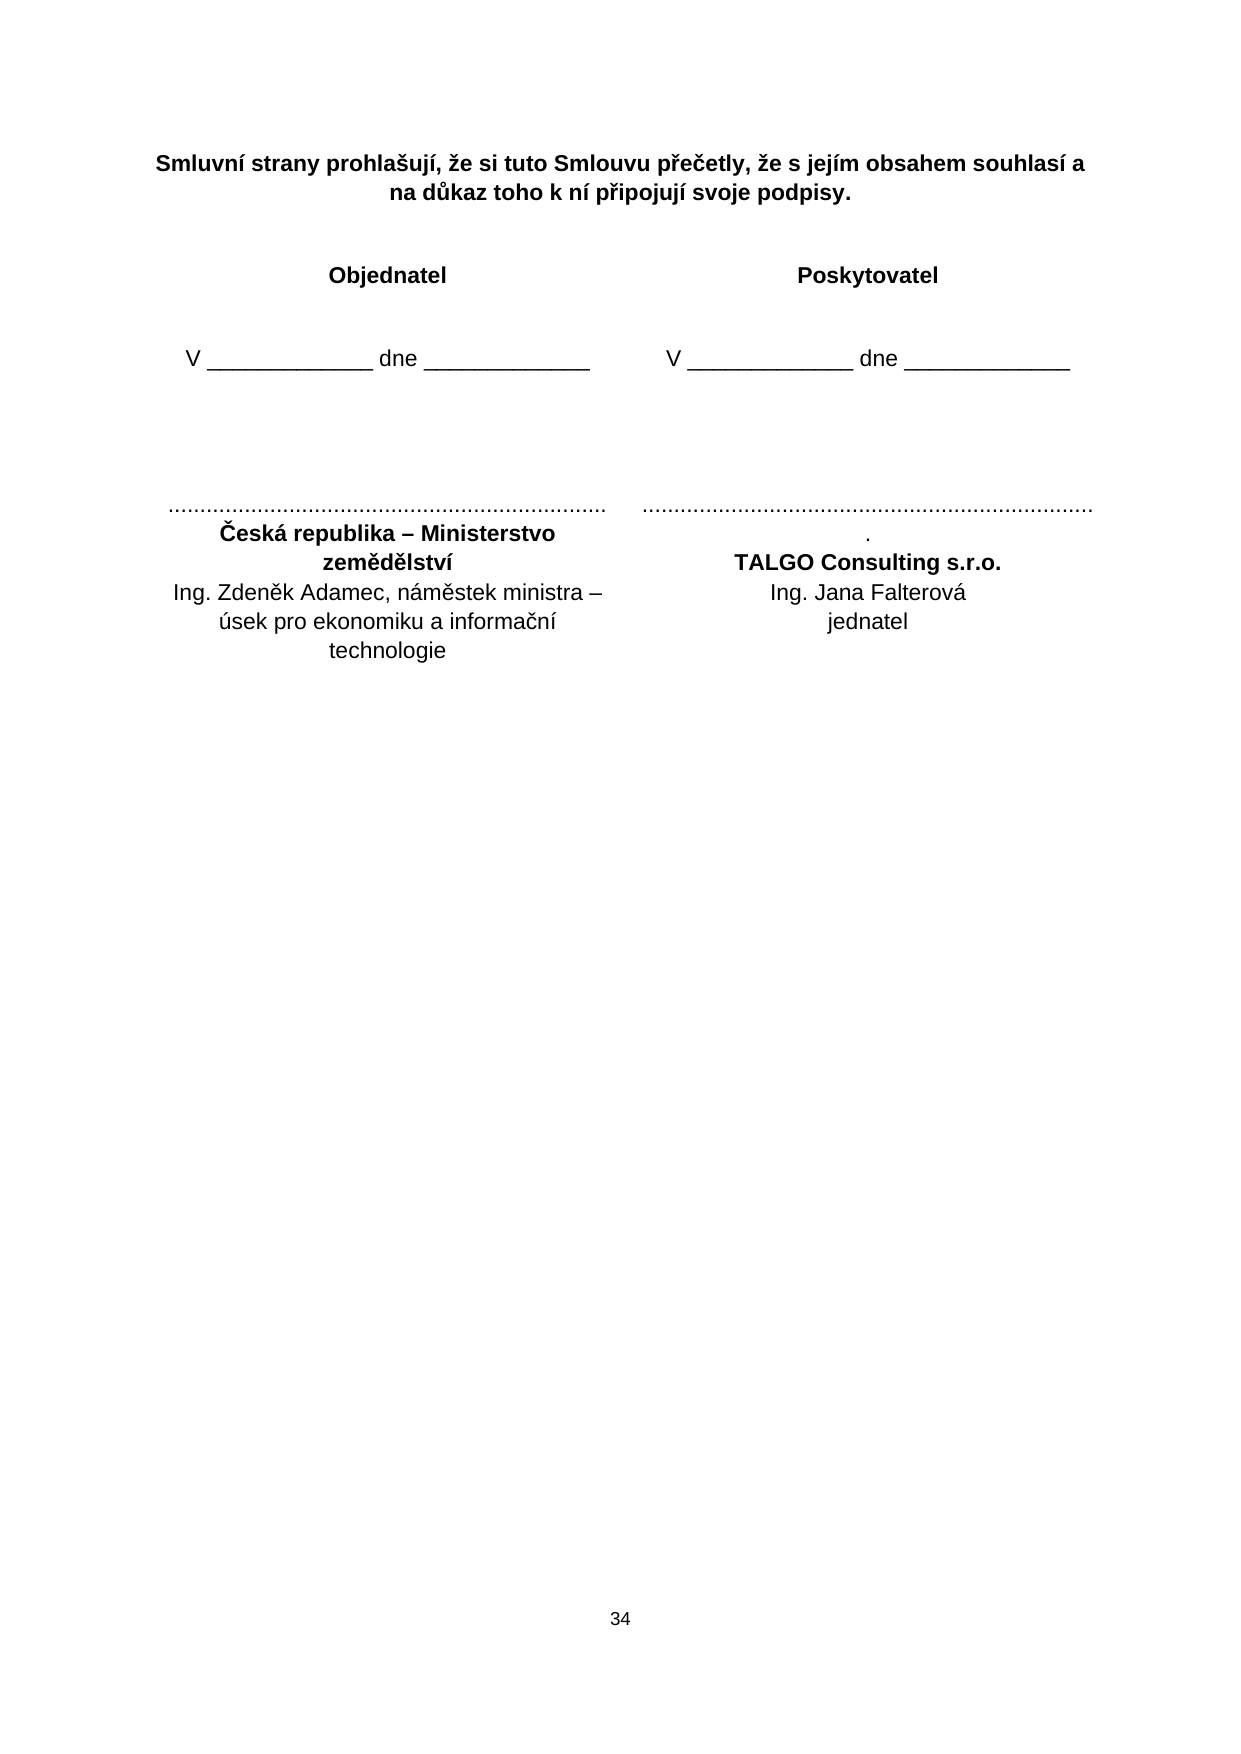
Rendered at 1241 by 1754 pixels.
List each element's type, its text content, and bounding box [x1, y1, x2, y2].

table_header Objednatel V _____________ dne _____________ [148, 260, 627, 489]
table_header Poskytovatel V _____________ dne _____________ [627, 260, 1108, 489]
table_cell ........................................................................ TALGO Consulting s.r.o. Ing. Jana Falterová jednatel [627, 489, 1108, 664]
table_cell ..................................................................... Česká republika – Ministerstvo zemědělství Ing. Zdeněk Adamec, náměstek ministra – úsek pro ekonomiku a informační technologie [148, 489, 627, 664]
text Smluvní strany prohlašují, že si tuto Smlouvu přečetly, že s jejím obsahem souhlasí a na důkaz toho k ní připojují svoje podpisy. [148, 148, 1093, 206]
